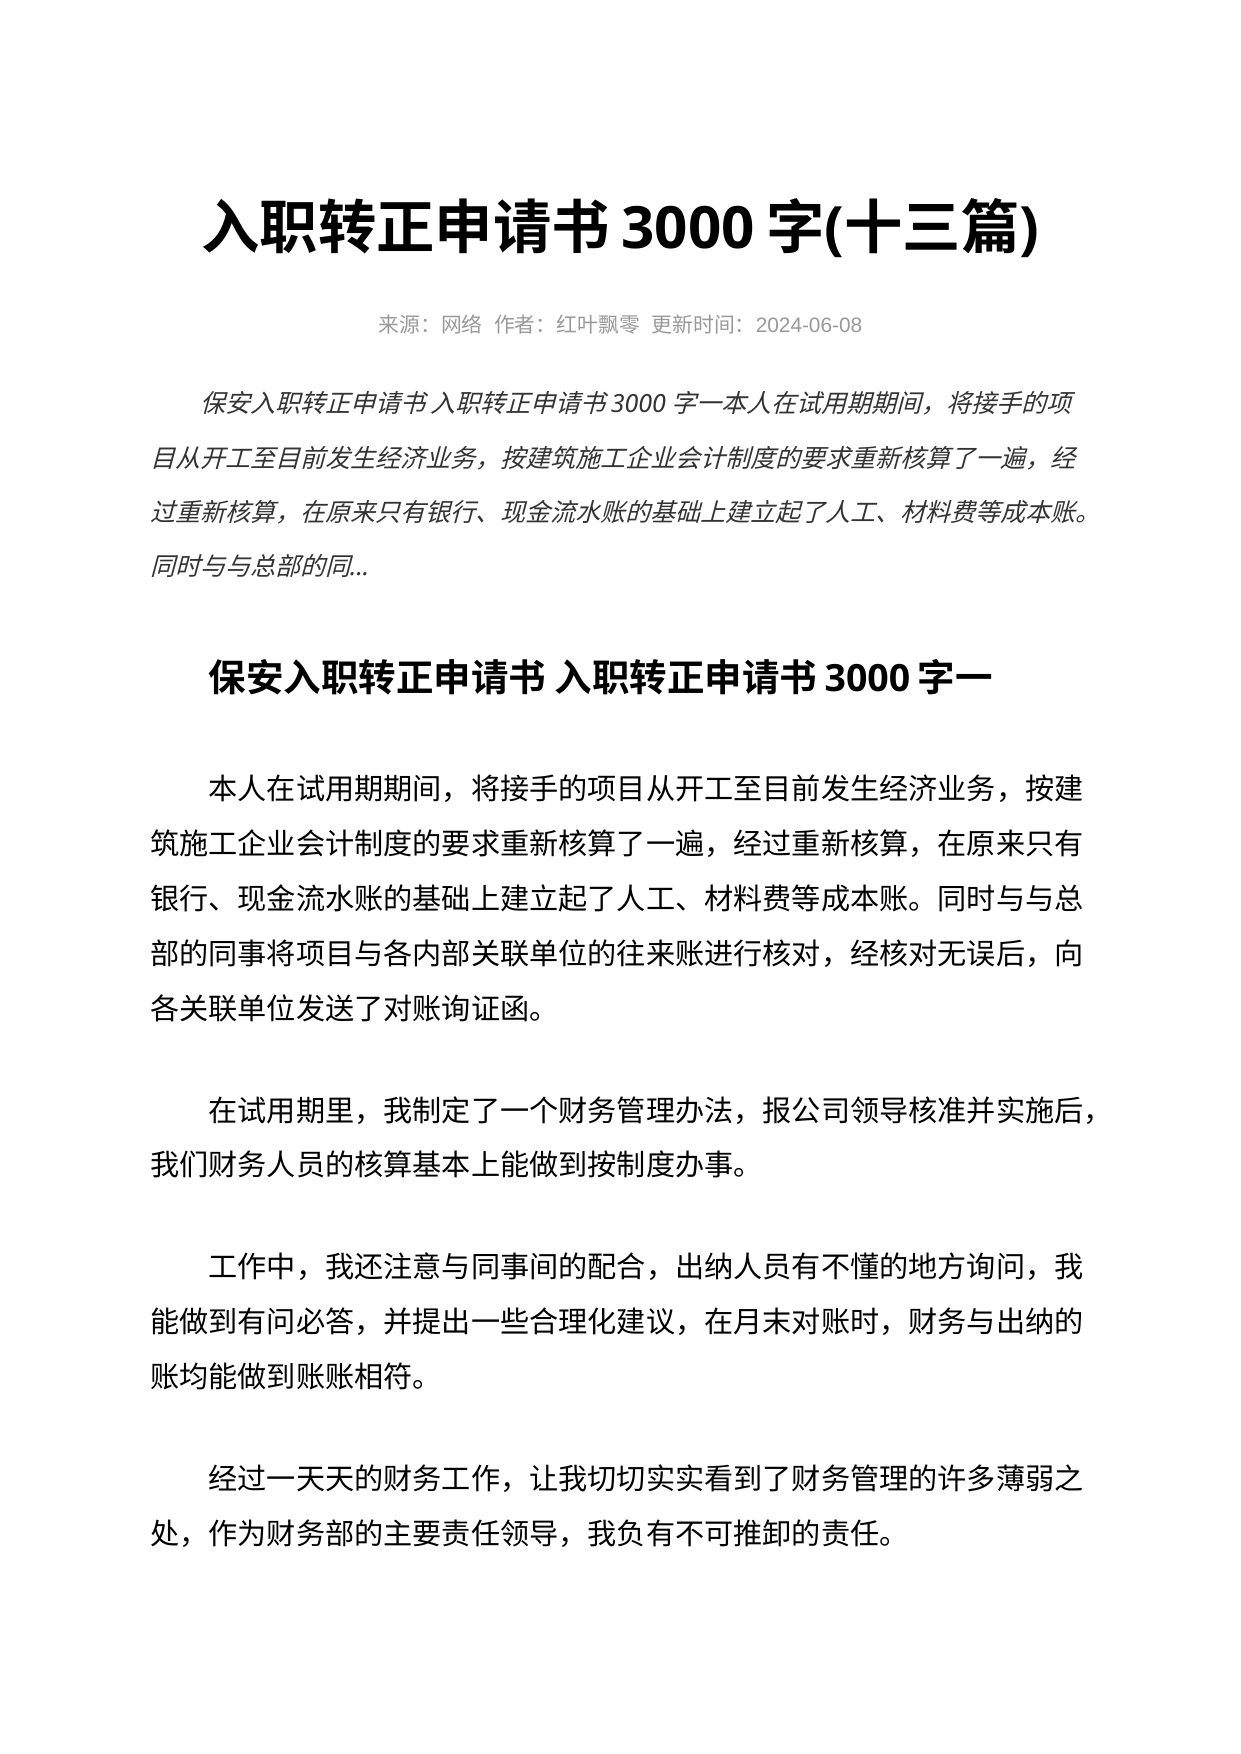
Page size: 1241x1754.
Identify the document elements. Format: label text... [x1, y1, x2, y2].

subtitle 入职转正申请书3000字(十三篇) [150, 181, 1090, 266]
text 来源：网络 作者：红叶飘零 更新时间：2024-06-08 [150, 313, 1090, 337]
text 经过一天天的财务工作，让我切切实实看到了财务管理的许多薄弱之处，作为财务部的主要责任领导，我负有不可推卸的责任。 [150, 1455, 1090, 1552]
text 保安入职转正申请书 入职转正申请书3000字一 [150, 648, 1090, 703]
text 本人在试用期期间，将接手的项目从开工至目前发生经济业务，按建筑施工企业会计制度的要求重新核算了一遍，经过重新核算，在原来只有银行、现金流水账的基础上建立起了人工、材料费等成本账。同时与与总部的同事将项目与各内部关联单位的往来账进行核对，经核对无误后，向各关联单位发送了对账询证函。 [150, 766, 1090, 1028]
text 保安入职转正申请书 入职转正申请书3000字一本人在试用期期间，将接手的项目从开工至目前发生经济业务，按建筑施工企业会计制度的要求重新核算了一遍，经过重新核算，在原来只有银行、现金流水账的基础上建立起了人工、材料费等成本账。同时与与总部的同... [150, 384, 1090, 583]
text 在试用期里，我制定了一个财务管理办法，报公司领导核准并实施后，我们财务人员的核算基本上能做到按制度办事。 [150, 1087, 1090, 1184]
text 工作中，我还注意与同事间的配合，出纳人员有不懂的地方询问，我能做到有问必答，并提出一些合理化建议，在月末对账时，财务与出纳的账均能做到账账相符。 [150, 1244, 1090, 1396]
